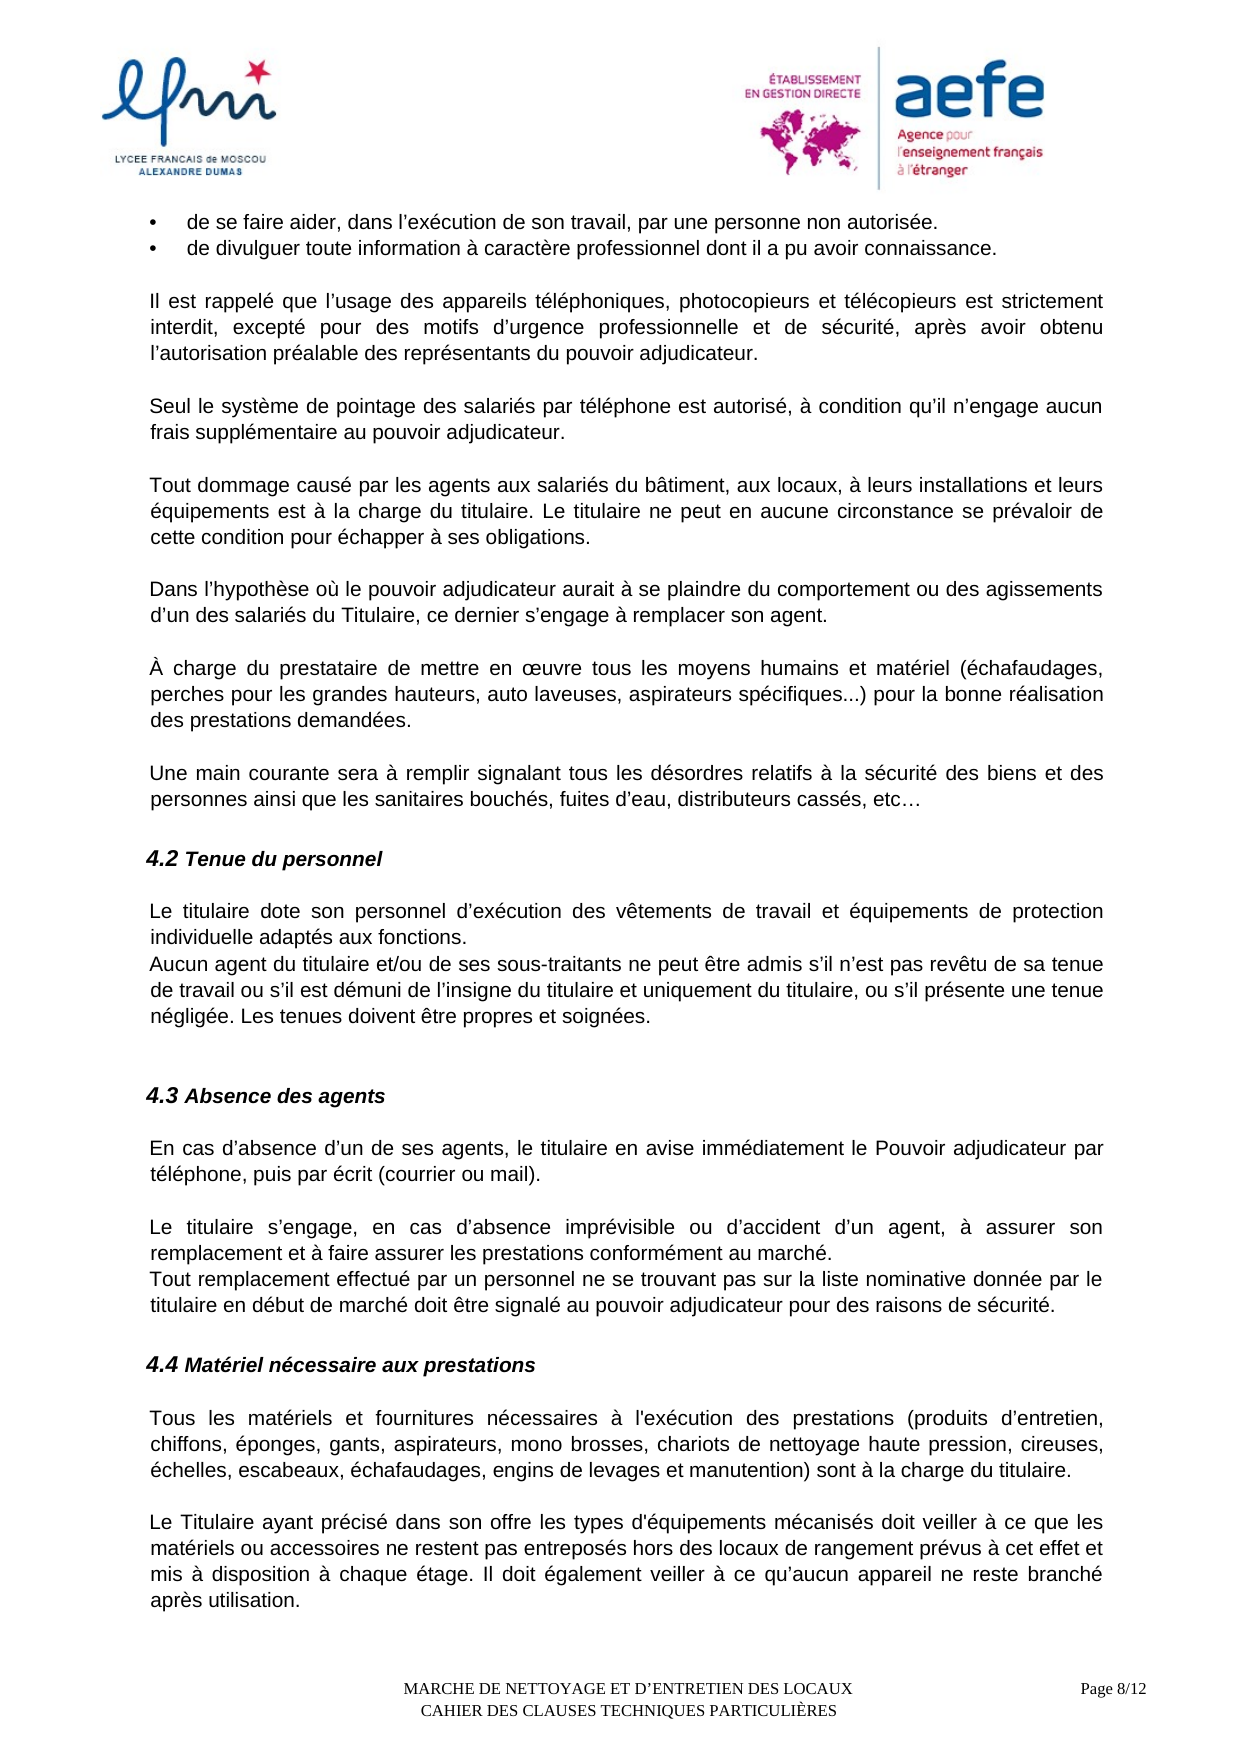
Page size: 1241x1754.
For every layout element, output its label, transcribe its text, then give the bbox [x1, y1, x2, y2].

text Dans l’hypothèse où le pouvoir adjudicateur aurait à se plaindre du comportement ou des agissements d’un des salariés du Titulaire, ce dernier s’engage à remplacer son agent. [149, 577, 1105, 627]
list de divulguer toute information à caractère professionnel dont il a pu avoir connaissance. [149, 236, 1105, 260]
text Tout dommage causé par les agents aux salariés du bâtiment, aux locaux, à leurs installations et leurs équipements est à la charge du titulaire. Le titulaire ne peut en aucune circonstance se prévaloir de cette condition pour échapper à ses obligations. [149, 472, 1105, 548]
text Le Titulaire ayant précisé dans son offre les types d'équipements mécanisés doit veiller à ce que les matériels ou accessoires ne restent pas entreposés hors des locaux de rangement prévus à cet effet et mis à disposition à chaque étage. Il doit également veiller à ce qu’aucun appareil ne reste branché après utilisation. [149, 1510, 1105, 1612]
text Le titulaire s’engage, en cas d’absence imprévisible ou d’accident d’un agent, à assurer son remplacement et à faire assurer les prestations conformément au marché. [149, 1214, 1105, 1264]
text Tous les matériels et fournitures nécessaires à l'exécution des prestations (produits d’entretien, chiffons, éponges, gants, aspirateurs, mono brosses, chariots de nettoyage haute pression, cireuses, échelles, escabeaux, échafaudages, engins de levages et manutention) sont à la charge du titulaire. [149, 1406, 1105, 1482]
text Aucun agent du titulaire et/ou de ses sous-traitants ne peut être admis s’il n’est pas revêtu de sa tenue de travail ou s’il est démuni de l’insigne du titulaire et uniquement du titulaire, ou s’il présente une tenue négligée. Les tenues doivent être propres et soignées. [149, 951, 1105, 1027]
list de se faire aider, dans l’exécution de son travail, par une personne non autorisée. [149, 209, 1105, 233]
text Tout remplacement effectué par un personnel ne se trouvant pas sur la liste nominative donnée par le titulaire en début de marché doit être signalé au pouvoir adjudicateur pour des raisons de sécurité. [149, 1267, 1105, 1317]
text Seul le système de pointage des salariés par téléphone est autorisé, à condition qu’il n’engage aucun frais supplémentaire au pouvoir adjudicateur. [149, 394, 1105, 444]
picture [100, 30, 1046, 208]
text Le titulaire dote son personnel d’exécution des vêtements de travail et équipements de protection individuelle adaptés aux fonctions. [149, 899, 1105, 949]
text Il est rappelé que l’usage des appareils téléphoniques, photocopieurs et télécopieurs est strictement interdit, excepté pour des motifs d’urgence professionnelle et de sécurité, après avoir obtenu l’autorisation préalable des représentants du pouvoir adjudicateur. [149, 288, 1105, 364]
text En cas d’absence d’un de ses agents, le titulaire en avise immédiatement le Pouvoir adjudicateur par téléphone, puis par écrit (courrier ou mail). [149, 1136, 1105, 1186]
subtitle 4.2 Tenue du personnel [146, 844, 1105, 871]
text Une main courante sera à remplir signalant tous les désordres relatifs à la sécurité des biens et des personnes ainsi que les sanitaires bouchés, fuites d’eau, distributeurs cassés, etc… [149, 760, 1105, 810]
subtitle 4.4 Matériel nécessaire aux prestations [146, 1351, 1105, 1378]
text À charge du prestataire de mettre en œuvre tous les moyens humains et matériel (échafaudages, perches pour les grandes hauteurs, auto laveuses, aspirateurs spécifiques...) pour la bonne réalisation des prestations demandées. [149, 655, 1105, 731]
subtitle 4.3 Absence des agents [146, 1082, 1105, 1108]
